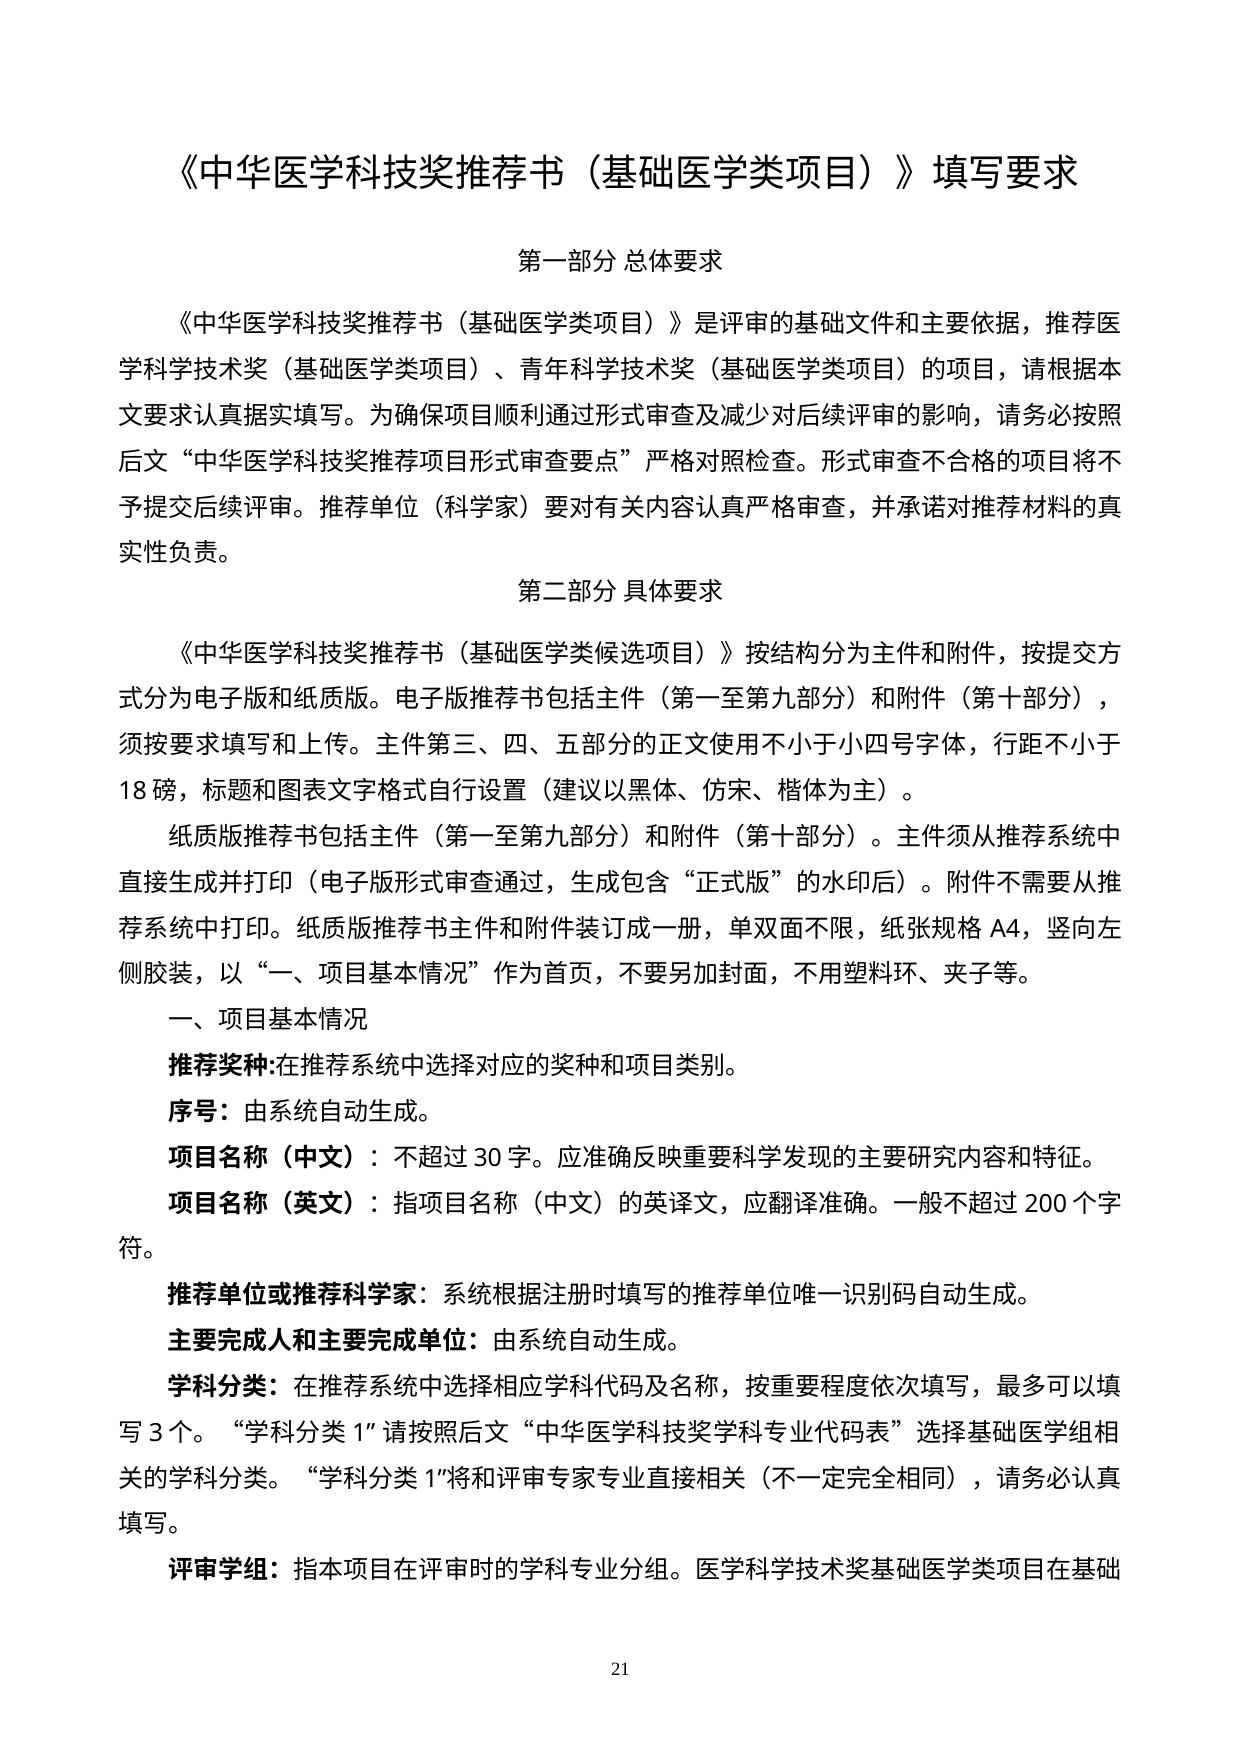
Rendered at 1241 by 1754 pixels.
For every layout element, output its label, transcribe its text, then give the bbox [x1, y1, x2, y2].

text 序号：由系统自动生成。 [118, 1084, 1122, 1129]
text 项目名称（中文）：不超过30字。应准确反映重要科学发现的主要研究内容和特征。 [118, 1129, 1122, 1175]
text 学科分类：在推荐系统中选择相应学科代码及名称，按重要程度依次填写，最多可以填写3个。“学科分类1” 请按照后文“中华医学科技奖学科专业代码表”选择基础医学组相关的学科分类。“学科分类1”将和评审专家专业直接相关（不一定完全相同），请务必认真填写。 [118, 1359, 1122, 1542]
text 推荐单位或推荐科学家：系统根据注册时填写的推荐单位唯一识别码自动生成。 [118, 1267, 1122, 1313]
text 项目名称（英文）：指项目名称（中文）的英译文，应翻译准确。一般不超过200个字符。 [118, 1175, 1122, 1267]
text 第一部分 总体要求 [118, 242, 1122, 278]
text 《中华医学科技奖推荐书（基础医学类候选项目）》按结构分为主件和附件，按提交方式分为电子版和纸质版。电子版推荐书包括主件（第一至第九部分）和附件（第十部分），须按要求填写和上传。主件第三、四、五部分的正文使用不小于小四号字体，行距不小于18磅，标题和图表文字格式自行设置（建议以黑体、仿宋、楷体为主）。 [118, 625, 1122, 809]
subtitle 《中华医学科技奖推荐书（基础医学类项目）》填写要求 [118, 150, 1122, 196]
text 主要完成人和主要完成单位：由系统自动生成。 [118, 1313, 1122, 1359]
text 《中华医学科技奖推荐书（基础医学类项目）》是评审的基础文件和主要依据，推荐医学科学技术奖（基础医学类项目）、青年科学技术奖（基础医学类项目）的项目，请根据本文要求认真据实填写。为确保项目顺利通过形式审查及减少对后续评审的影响，请务必按照后文“中华医学科技奖推荐项目形式审查要点”严格对照检查。形式审查不合格的项目将不予提交后续评审。推荐单位（科学家）要对有关内容认真严格审查，并承诺对推荐材料的真实性负责。 [118, 296, 1122, 571]
text 一、项目基本情况 [118, 992, 1122, 1038]
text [118, 1542, 1122, 1588]
text 第二部分 具体要求 [118, 571, 1122, 607]
text 推荐奖种:在推荐系统中选择对应的奖种和项目类别。 [118, 1038, 1122, 1084]
text 纸质版推荐书包括主件（第一至第九部分）和附件（第十部分）。主件须从推荐系统中直接生成并打印（电子版形式审查通过，生成包含“正式版”的水印后）。附件不需要从推荐系统中打印。纸质版推荐书主件和附件装订成一册，单双面不限，纸张规格A4，竖向左侧胶装，以“一、项目基本情况”作为首页，不要另加封面，不用塑料环、夹子等。 [118, 809, 1122, 992]
